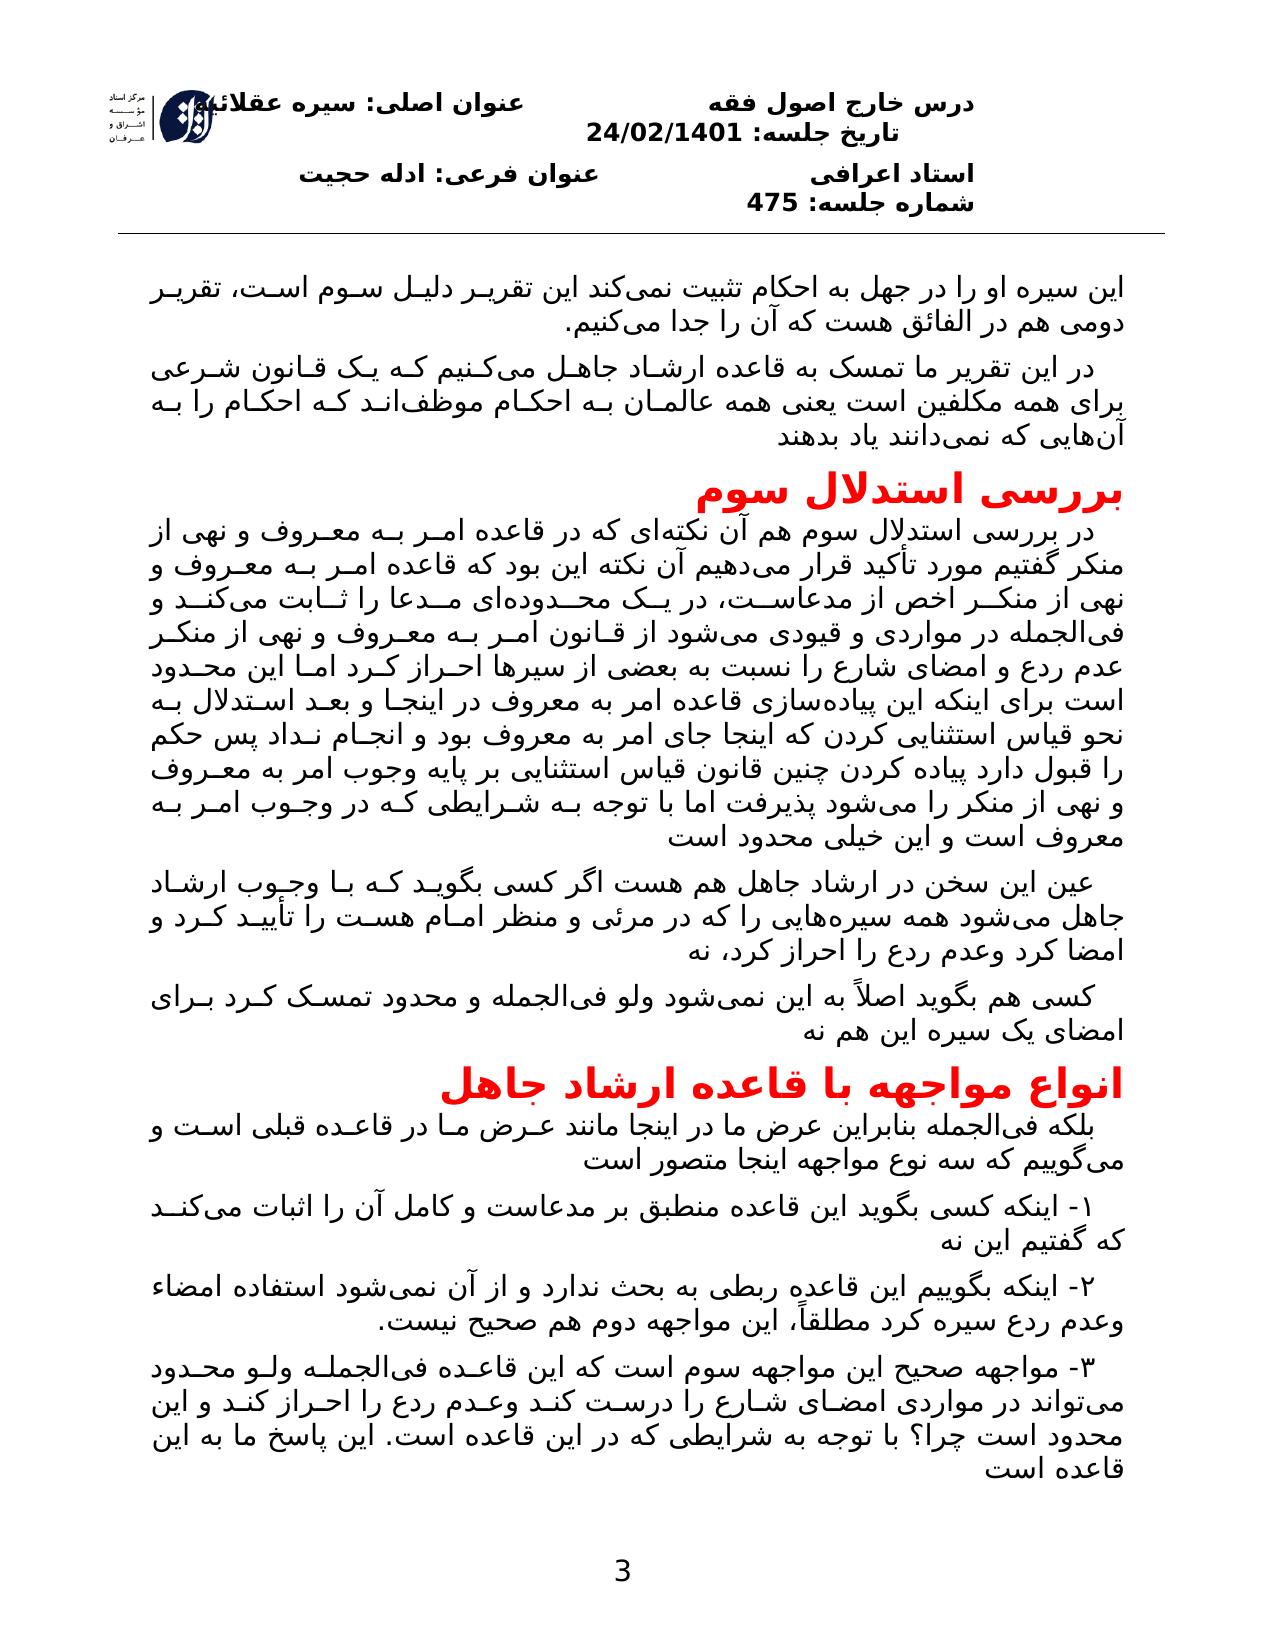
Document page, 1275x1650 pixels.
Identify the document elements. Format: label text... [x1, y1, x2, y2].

subtitle بررسی استدلال سوم [150, 465, 1125, 513]
text ۳- مواجهه صحیح این مواجهه سوم است که این قاعده فی‌الجمله ولو محدود می‌تواند در مواردی امضای شارع را درست کند وعدم ردع را احراز کند و این محدود است چرا؟ با توجه به شرایطی که در این قاعده است. این پاسخ ما به این قاعده است [150, 1350, 1125, 1486]
text کسی هم بگوید اصلاً به این نمی‌شود ولو فی‌الجمله و محدود تمسک کرد برای امضای یک سیره این هم نه [150, 980, 1125, 1048]
text بلکه فی‌الجمله بنابراین عرض ما در اینجا مانند عرض ما در قاعده قبلی است و می‌گوییم که سه نوع مواجهه اینجا متصور است [150, 1109, 1125, 1177]
picture [102, 86, 215, 146]
text ۱- اینکه کسی بگوید این قاعده منطبق بر مدعاست و کامل آن را اثبات می‌کند که گفتیم این نه [150, 1189, 1125, 1257]
text در بررسی استدلال سوم هم آن نکته‌ای که در قاعده امر به معروف و نهی از منکر گفتیم مورد تأکید قرار می‌دهیم آن نکته این بود که قاعده امر به معروف و نهی از منکر اخص از مدعاست، در یک محدوده‌ای مدعا را ثابت می‌کند و فی‌الجمله در مواردی و قیودی می‌شود از قانون امر به معروف و نهی از منکر عدم ردع و امضای شارع را نسبت به بعضی از سیرها احراز کرد اما این محدود است برای اینکه این پیاده‌سازی قاعده امر به معروف در اینجا و بعد استدلال به نحو قیاس استثنایی کردن که اینجا جای امر به معروف بود و انجام نداد پس حکم را قبول دارد پیاده کردن چنین قانون قیاس استثنایی بر پایه وجوب امر به معروف و نهی از منکر را می‌شود پذیرفت اما با توجه به شرایطی که در وجوب امر به معروف است و این خیلی محدود است [150, 513, 1125, 853]
text عین این سخن در ارشاد جاهل هم هست اگر کسی بگوید که با وجوب ارشاد جاهل می‌شود همه سیره‌هایی را که در مرئی و منظر امام هست را تأیید کرد و امضا کرد وعدم ردع را احراز کرد، نه [150, 865, 1125, 967]
subtitle انواع مواجهه با قاعده ارشاد جاهل [150, 1060, 1125, 1109]
text ۲- اینکه بگوییم این قاعده ربطی به بحث ندارد و از آن نمی‌شود استفاده امضاء وعدم ردع سیره کرد مطلقاً، این مواجهه دوم هم صحیح نیست. [150, 1269, 1125, 1337]
text در این تقریر ما تمسک به قاعده ارشاد جاهل می‌کنیم که یک قانون شرعی برای همه مکلفین است یعنی همه عالمان به احکام موظف‌اند که احکام را به آن‌هایی که نمی‌دانند یاد بدهند [150, 350, 1125, 452]
